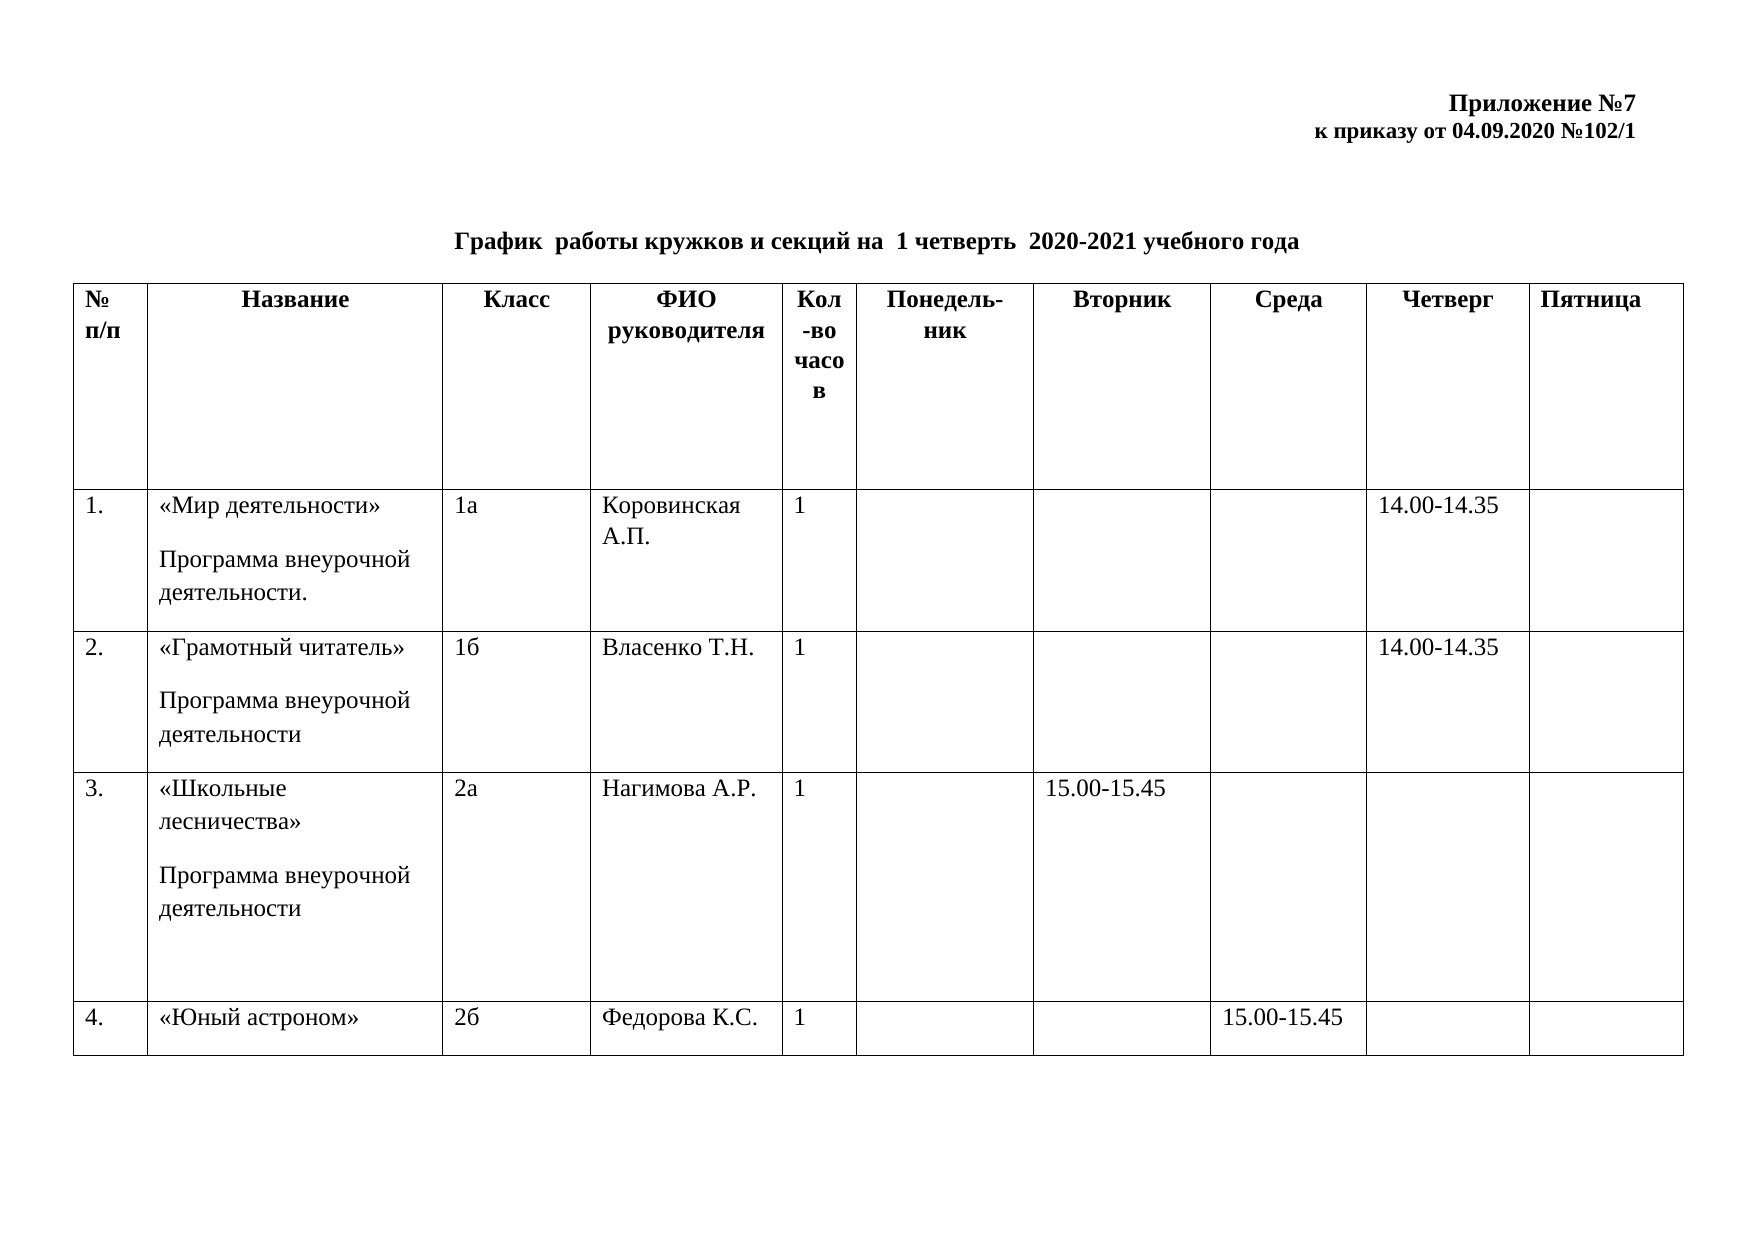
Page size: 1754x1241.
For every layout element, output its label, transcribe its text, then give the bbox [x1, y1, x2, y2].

table_cell [857, 632, 1033, 772]
table_header Четверг [1367, 284, 1529, 489]
table_header Кол-во часов [783, 284, 856, 489]
table_cell 2б [443, 1002, 590, 1055]
table_cell 14.00-14.35 [1367, 490, 1529, 631]
table_cell [1034, 1002, 1210, 1055]
table_header Класс [443, 284, 590, 489]
table_cell 1 [783, 1002, 856, 1055]
table_cell [1530, 490, 1683, 631]
table_cell [1530, 632, 1683, 772]
table_cell Нагимова А.Р. [591, 773, 782, 1001]
table_cell «Мир деятельности» Программа внеурочной деятельности. [148, 490, 442, 631]
table_header Вторник [1034, 284, 1210, 489]
table_cell «Грамотный читатель» Программа внеурочной деятельности [148, 632, 442, 772]
table_header Понедель-ник [857, 284, 1033, 489]
table_cell [1034, 632, 1210, 772]
table_cell 4. [74, 1002, 147, 1055]
table_cell 15.00-15.45 [1211, 1002, 1366, 1055]
text к приказу от 04.09.2020 №102/1 [118, 117, 1636, 144]
table_cell 1б [443, 632, 590, 772]
table_cell [1211, 773, 1366, 1001]
table_cell [1211, 632, 1366, 772]
table_cell 1а [443, 490, 590, 631]
table_cell [857, 490, 1033, 631]
table_header Название [148, 284, 442, 489]
table_cell [1530, 1002, 1683, 1055]
table_cell Власенко Т.Н. [591, 632, 782, 772]
table_cell Коровинская А.П. [591, 490, 782, 631]
table_header № п/п [74, 284, 147, 489]
table_header Среда [1211, 284, 1366, 489]
table_cell [1034, 490, 1210, 631]
text График работы кружков и секций на 1 четверть 2020-2021 учебного года [118, 226, 1636, 254]
table_cell [857, 1002, 1033, 1055]
table_cell 1. [74, 490, 147, 631]
table_header ФИО руководителя [591, 284, 782, 489]
table_cell [1211, 490, 1366, 631]
table_cell [1367, 1002, 1529, 1055]
table_cell 2. [74, 632, 147, 772]
table_cell [1367, 773, 1529, 1001]
table_header Пятница [1530, 284, 1683, 489]
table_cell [148, 1002, 442, 1055]
table_cell 1 [783, 773, 856, 1001]
table_cell 14.00-14.35 [1367, 632, 1529, 772]
table_cell [857, 773, 1033, 1001]
table_cell [1530, 773, 1683, 1001]
table_cell 15.00-15.45 [1034, 773, 1210, 1001]
table_cell 2а [443, 773, 590, 1001]
subtitle Приложение №7 [118, 88, 1636, 117]
table_cell 1 [783, 490, 856, 631]
table_cell Федорова К.С. [591, 1002, 782, 1055]
table_cell 1 [783, 632, 856, 772]
table_cell 3. [74, 773, 147, 1001]
table_cell «Школьные лесничества» Программа внеурочной деятельности [148, 773, 442, 1001]
